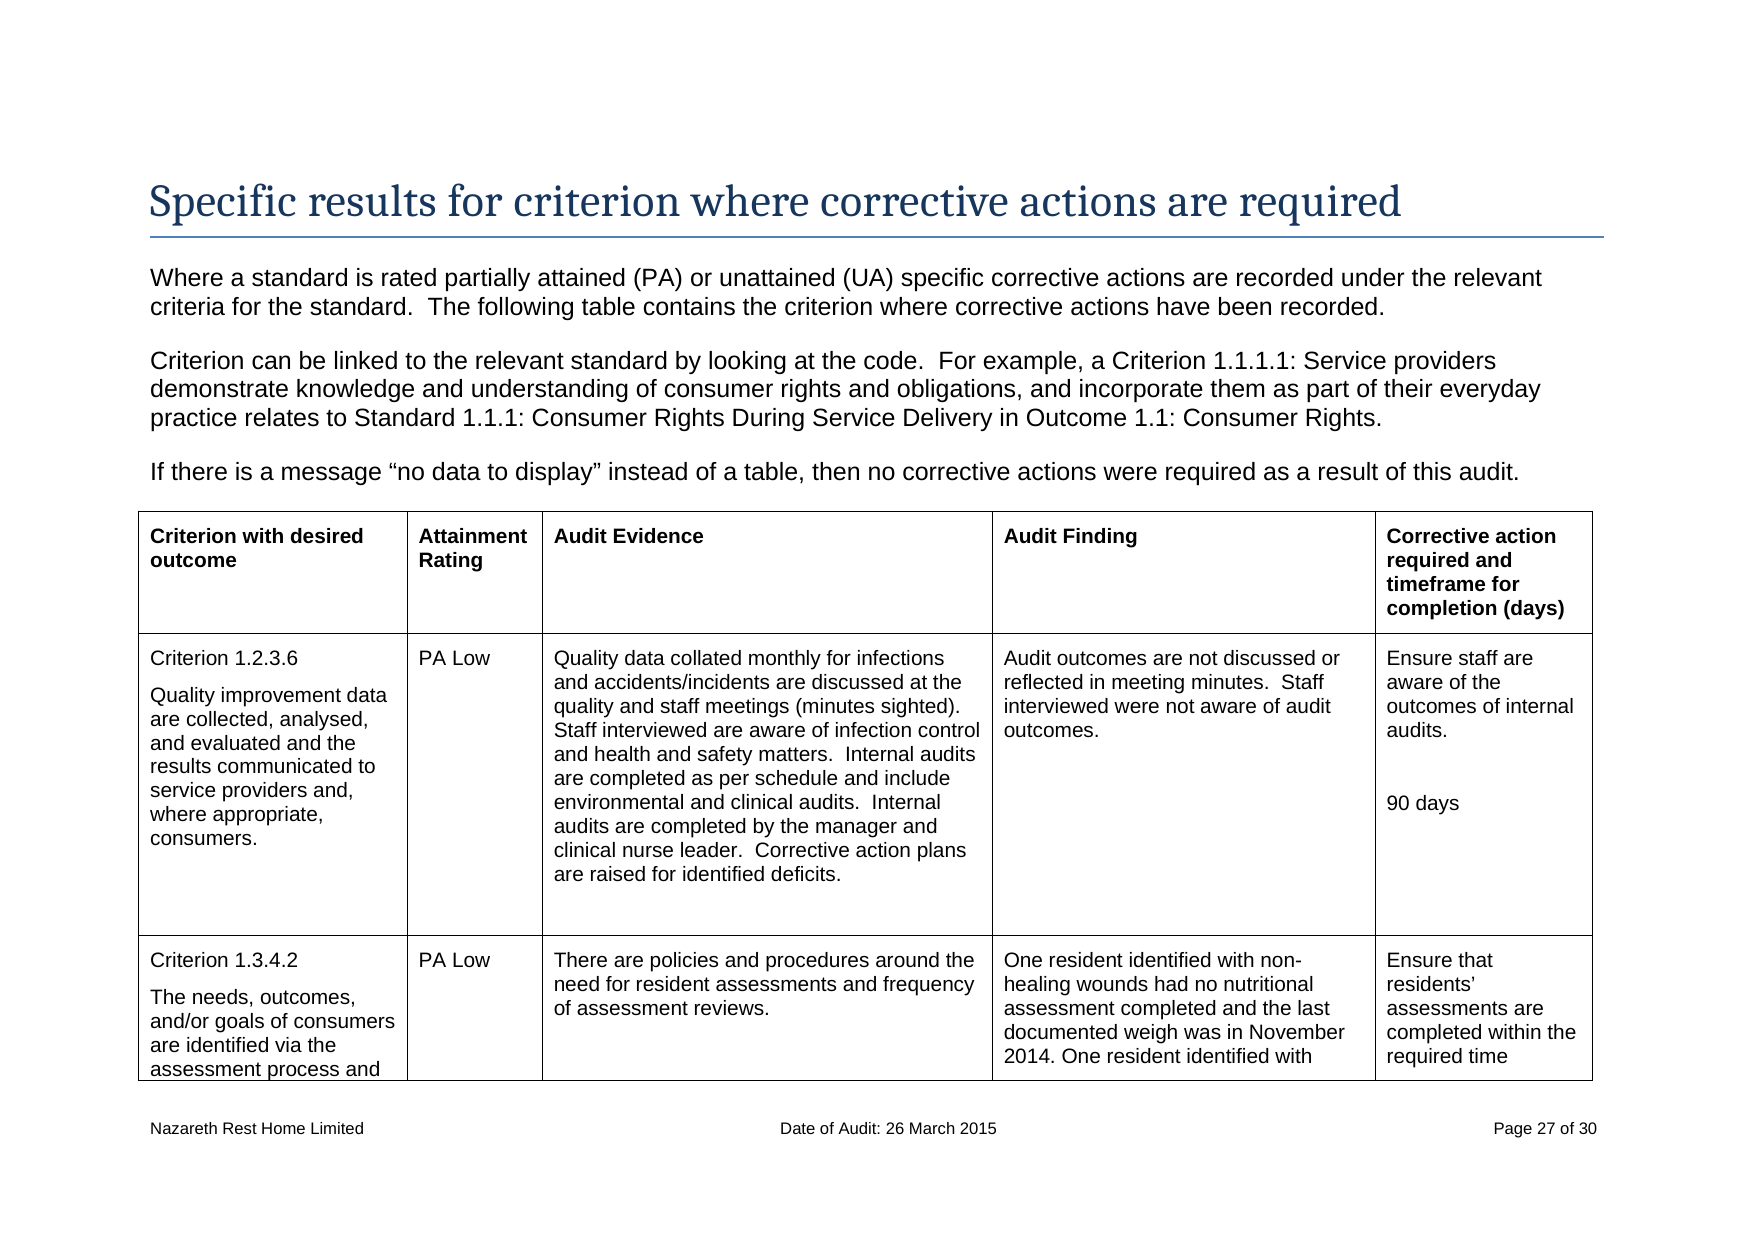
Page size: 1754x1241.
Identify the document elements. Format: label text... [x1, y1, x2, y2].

table_header Audit Evidence [543, 512, 992, 632]
table_cell PA Low [408, 936, 542, 1080]
table_header Attainment Rating [408, 512, 542, 632]
subtitle Specific results for criterion where corrective actions are required [150, 175, 1604, 236]
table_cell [139, 936, 407, 1080]
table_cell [543, 936, 992, 1080]
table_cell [1376, 936, 1592, 1080]
table_cell Ensure staff are aware of the outcomes of internal audits. 90 days [1376, 634, 1592, 934]
text Where a standard is rated partially attained (PA) or unattained (UA) specific corrective actions are recorded under the relevant criteria for the standard. The following table contains the criterion where corrective actions have been recorded. [150, 263, 1604, 321]
table_cell Quality data collated monthly for infections and accidents/incidents are discussed at the quality and staff meetings (minutes sighted). Staff interviewed are aware of infection control and health and safety matters. Internal audits are completed as per schedule and include environmental and clinical audits. Internal audits are completed by the manager and clinical nurse leader. Corrective action plans are raised for identified deficits. [543, 634, 992, 934]
table_header Corrective action required and timeframe for completion (days) [1376, 512, 1592, 632]
table_cell Audit outcomes are not discussed or reflected in meeting minutes. Staff interviewed were not aware of audit outcomes. [993, 634, 1375, 934]
text Criterion can be linked to the relevant standard by looking at the code. For example, a Criterion 1.1.1.1: Service providers demonstrate knowledge and understanding of consumer rights and obligations, and incorporate them as part of their everyday practice relates to Standard 1.1.1: Consumer Rights During Service Delivery in Outcome 1.1: Consumer Rights. [150, 346, 1604, 432]
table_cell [993, 936, 1375, 1080]
text If there is a message “no data to display” instead of a table, then no corrective actions were required as a result of this audit. [150, 457, 1604, 486]
table_header Criterion with desired outcome [139, 512, 407, 632]
table_cell Criterion 1.2.3.6 Quality improvement data are collected, analysed, and evaluated and the results communicated to service providers and, where appropriate, consumers. [139, 634, 407, 934]
table_header Audit Finding [993, 512, 1375, 632]
table_cell PA Low [408, 634, 542, 934]
